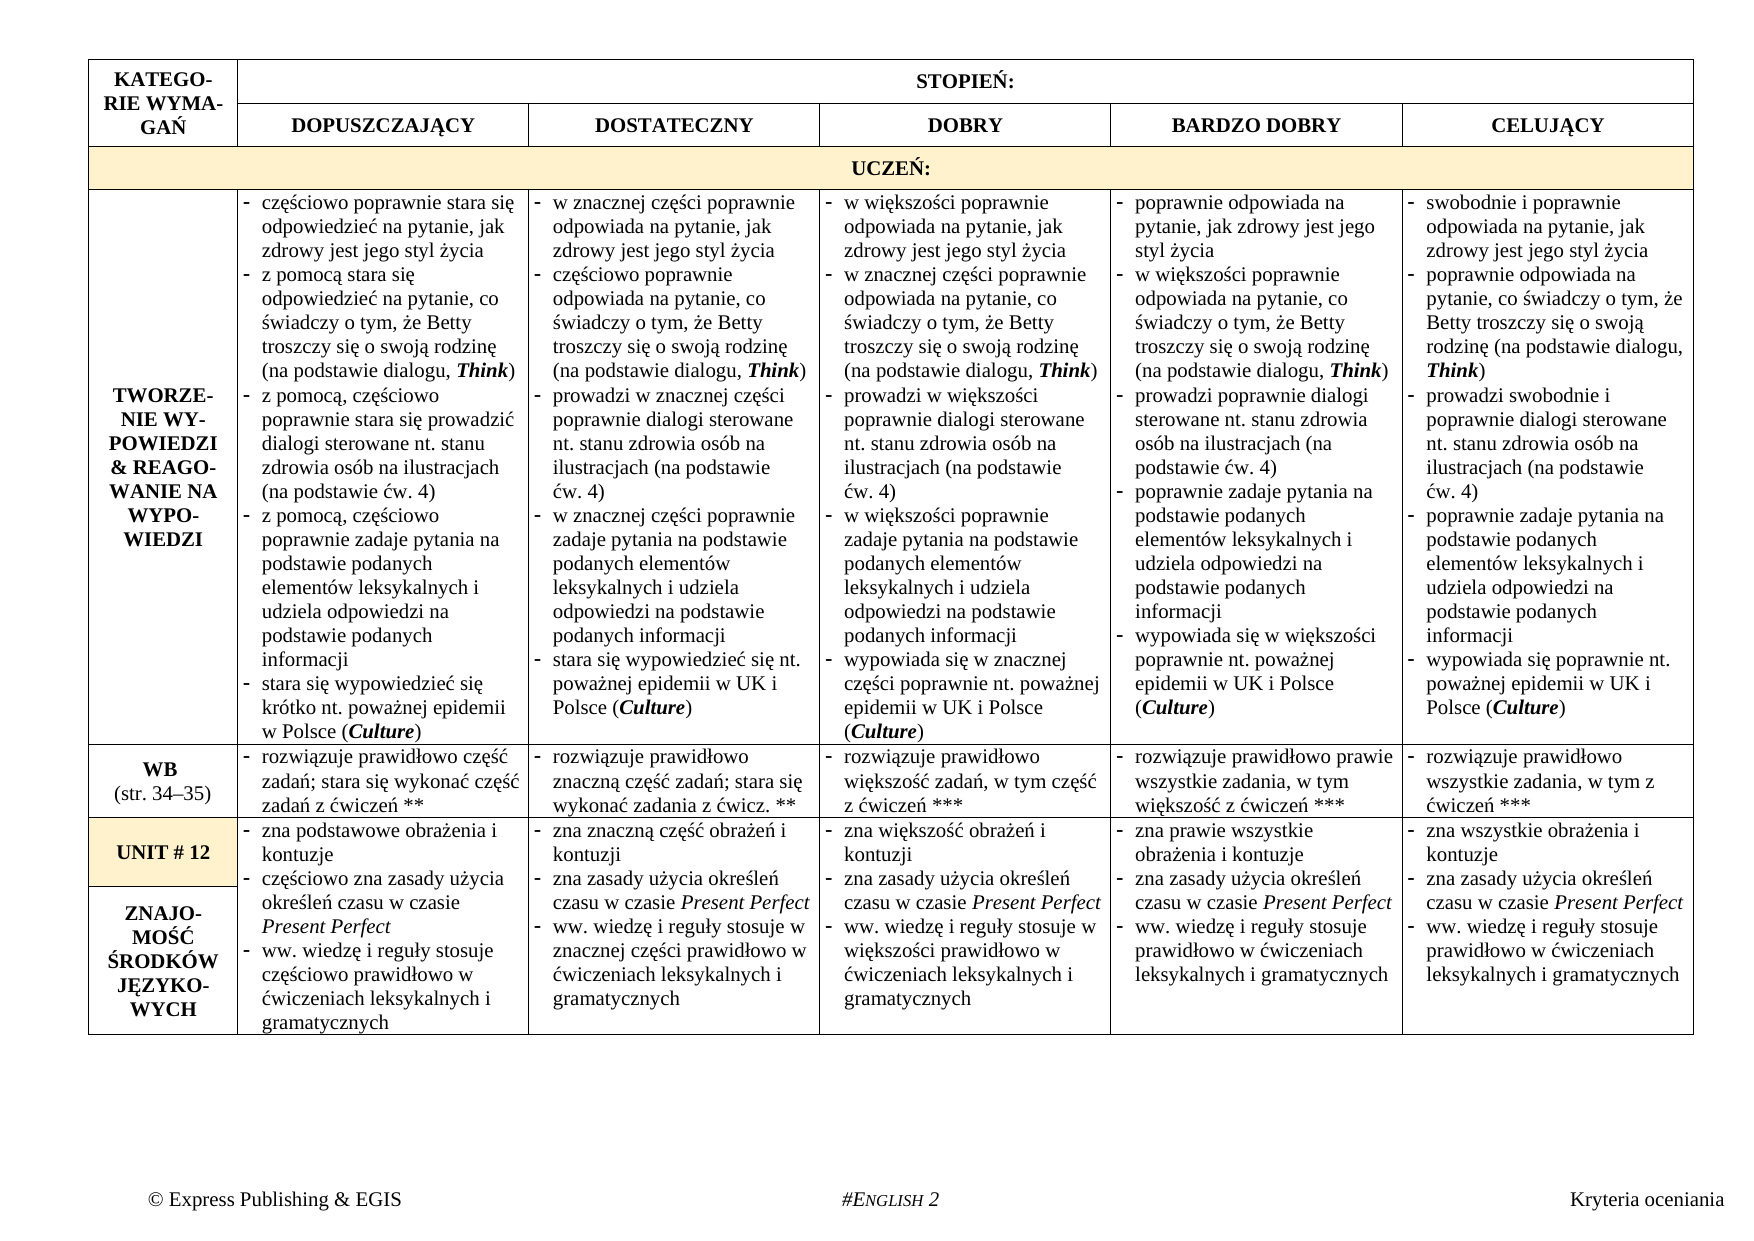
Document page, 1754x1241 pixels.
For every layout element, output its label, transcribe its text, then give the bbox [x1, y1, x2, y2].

table_cell DOSTATECZNY [529, 104, 819, 146]
table_cell swobodnie i poprawnie odpowiada na pytanie, jak zdrowy jest jego styl życia poprawnie odpowiada na pytanie, co świadczy o tym, że Betty troszczy się o swoją rodzinę (na podstawie dialogu, Think) prowadzi swobodnie i poprawnie dialogi sterowane nt. stanu zdrowia osób na ilustracjach (na podstawie ćw. 4) poprawnie zadaje pytania na podstawie podanych elementów leksykalnych i udziela odpowiedzi na podstawie podanych informacji wypowiada się poprawnie nt. poważnej epidemii w UK i Polsce (Culture) [1403, 190, 1693, 743]
table_cell rozwiązuje prawidłowo część zadań; stara się wykonać część zadań z ćwiczeń ** [238, 745, 528, 817]
table_cell UNIT # 12 [89, 818, 237, 886]
table_header KATEGO-RIE WYMA-GAŃ [89, 60, 237, 146]
table_cell zna prawie wszystkie obrażenia i kontuzje zna zasady użycia określeń czasu w czasie Present Perfect ww. wiedzę i reguły stosuje prawidłowo w ćwiczeniach leksykalnych i gramatycznych [1111, 818, 1402, 1034]
table_cell zna wszystkie obrażenia i kontuzje zna zasady użycia określeń czasu w czasie Present Perfect ww. wiedzę i reguły stosuje prawidłowo w ćwiczeniach leksykalnych i gramatycznych [1403, 818, 1693, 1034]
table_cell DOPUSZCZAJĄCY [238, 104, 528, 146]
table_cell rozwiązuje prawidłowo wszystkie zadania, w tym z ćwiczeń *** [1403, 745, 1693, 817]
table_cell poprawnie odpowiada na pytanie, jak zdrowy jest jego styl życia w większości poprawnie odpowiada na pytanie, co świadczy o tym, że Betty troszczy się o swoją rodzinę (na podstawie dialogu, Think) prowadzi poprawnie dialogi sterowane nt. stanu zdrowia osób na ilustracjach (na podstawie ćw. 4) poprawnie zadaje pytania na podstawie podanych elementów leksykalnych i udziela odpowiedzi na podstawie podanych informacji wypowiada się w większości poprawnie nt. poważnej epidemii w UK i Polsce (Culture) [1111, 190, 1402, 743]
table_cell częściowo poprawnie stara się odpowiedzieć na pytanie, jak zdrowy jest jego styl życia z pomocą stara się odpowiedzieć na pytanie, co świadczy o tym, że Betty troszczy się o swoją rodzinę (na podstawie dialogu, Think) z pomocą, częściowo poprawnie stara się prowadzić dialogi sterowane nt. stanu zdrowia osób na ilustracjach (na podstawie ćw. 4) z pomocą, częściowo poprawnie zadaje pytania na podstawie podanych elementów leksykalnych i udziela odpowiedzi na podstawie podanych informacji stara się wypowiedzieć się krótko nt. poważnej epidemii w Polsce (Culture) [238, 190, 528, 743]
table_cell WB (str. 34–35) [89, 745, 237, 817]
table_header STOPIEŃ: [238, 60, 1693, 103]
table_cell ZNAJO-MOŚĆ ŚRODKÓW JĘZYKO-WYCH [89, 887, 237, 1034]
table_cell rozwiązuje prawidłowo prawie wszystkie zadania, w tym większość z ćwiczeń *** [1111, 745, 1402, 817]
table_cell rozwiązuje prawidłowo znaczną część zadań; stara się wykonać zadania z ćwicz. ** [529, 745, 819, 817]
table_cell zna większość obrażeń i kontuzji zna zasady użycia określeń czasu w czasie Present Perfect ww. wiedzę i reguły stosuje w większości prawidłowo w ćwiczeniach leksykalnych i gramatycznych [820, 818, 1110, 1034]
table_cell w znacznej części poprawnie odpowiada na pytanie, jak zdrowy jest jego styl życia częściowo poprawnie odpowiada na pytanie, co świadczy o tym, że Betty troszczy się o swoją rodzinę (na podstawie dialogu, Think) prowadzi w znacznej części poprawnie dialogi sterowane nt. stanu zdrowia osób na ilustracjach (na podstawie ćw. 4) w znacznej części poprawnie zadaje pytania na podstawie podanych elementów leksykalnych i udziela odpowiedzi na podstawie podanych informacji stara się wypowiedzieć się nt. poważnej epidemii w UK i Polsce (Culture) [529, 190, 819, 743]
table_cell zna podstawowe obrażenia i kontuzje częściowo zna zasady użycia określeń czasu w czasie Present Perfect ww. wiedzę i reguły stosuje częściowo prawidłowo w ćwiczeniach leksykalnych i gramatycznych [238, 818, 528, 1034]
table_cell UCZEŃ: [89, 147, 1693, 189]
table_cell TWORZE-NIE WY-POWIEDZI & REAGO-WANIE NA WYPO-WIEDZI [89, 190, 237, 743]
table_cell rozwiązuje prawidłowo większość zadań, w tym część z ćwiczeń *** [820, 745, 1110, 817]
table_cell zna znaczną część obrażeń i kontuzji zna zasady użycia określeń czasu w czasie Present Perfect ww. wiedzę i reguły stosuje w znacznej części prawidłowo w ćwiczeniach leksykalnych i gramatycznych [529, 818, 819, 1034]
table_cell CELUJĄCY [1403, 104, 1693, 146]
table_cell BARDZO DOBRY [1111, 104, 1402, 146]
table_cell DOBRY [820, 104, 1110, 146]
table_cell w większości poprawnie odpowiada na pytanie, jak zdrowy jest jego styl życia w znacznej części poprawnie odpowiada na pytanie, co świadczy o tym, że Betty troszczy się o swoją rodzinę (na podstawie dialogu, Think) prowadzi w większości poprawnie dialogi sterowane nt. stanu zdrowia osób na ilustracjach (na podstawie ćw. 4) w większości poprawnie zadaje pytania na podstawie podanych elementów leksykalnych i udziela odpowiedzi na podstawie podanych informacji wypowiada się w znacznej części poprawnie nt. poważnej epidemii w UK i Polsce (Culture) [820, 190, 1110, 743]
